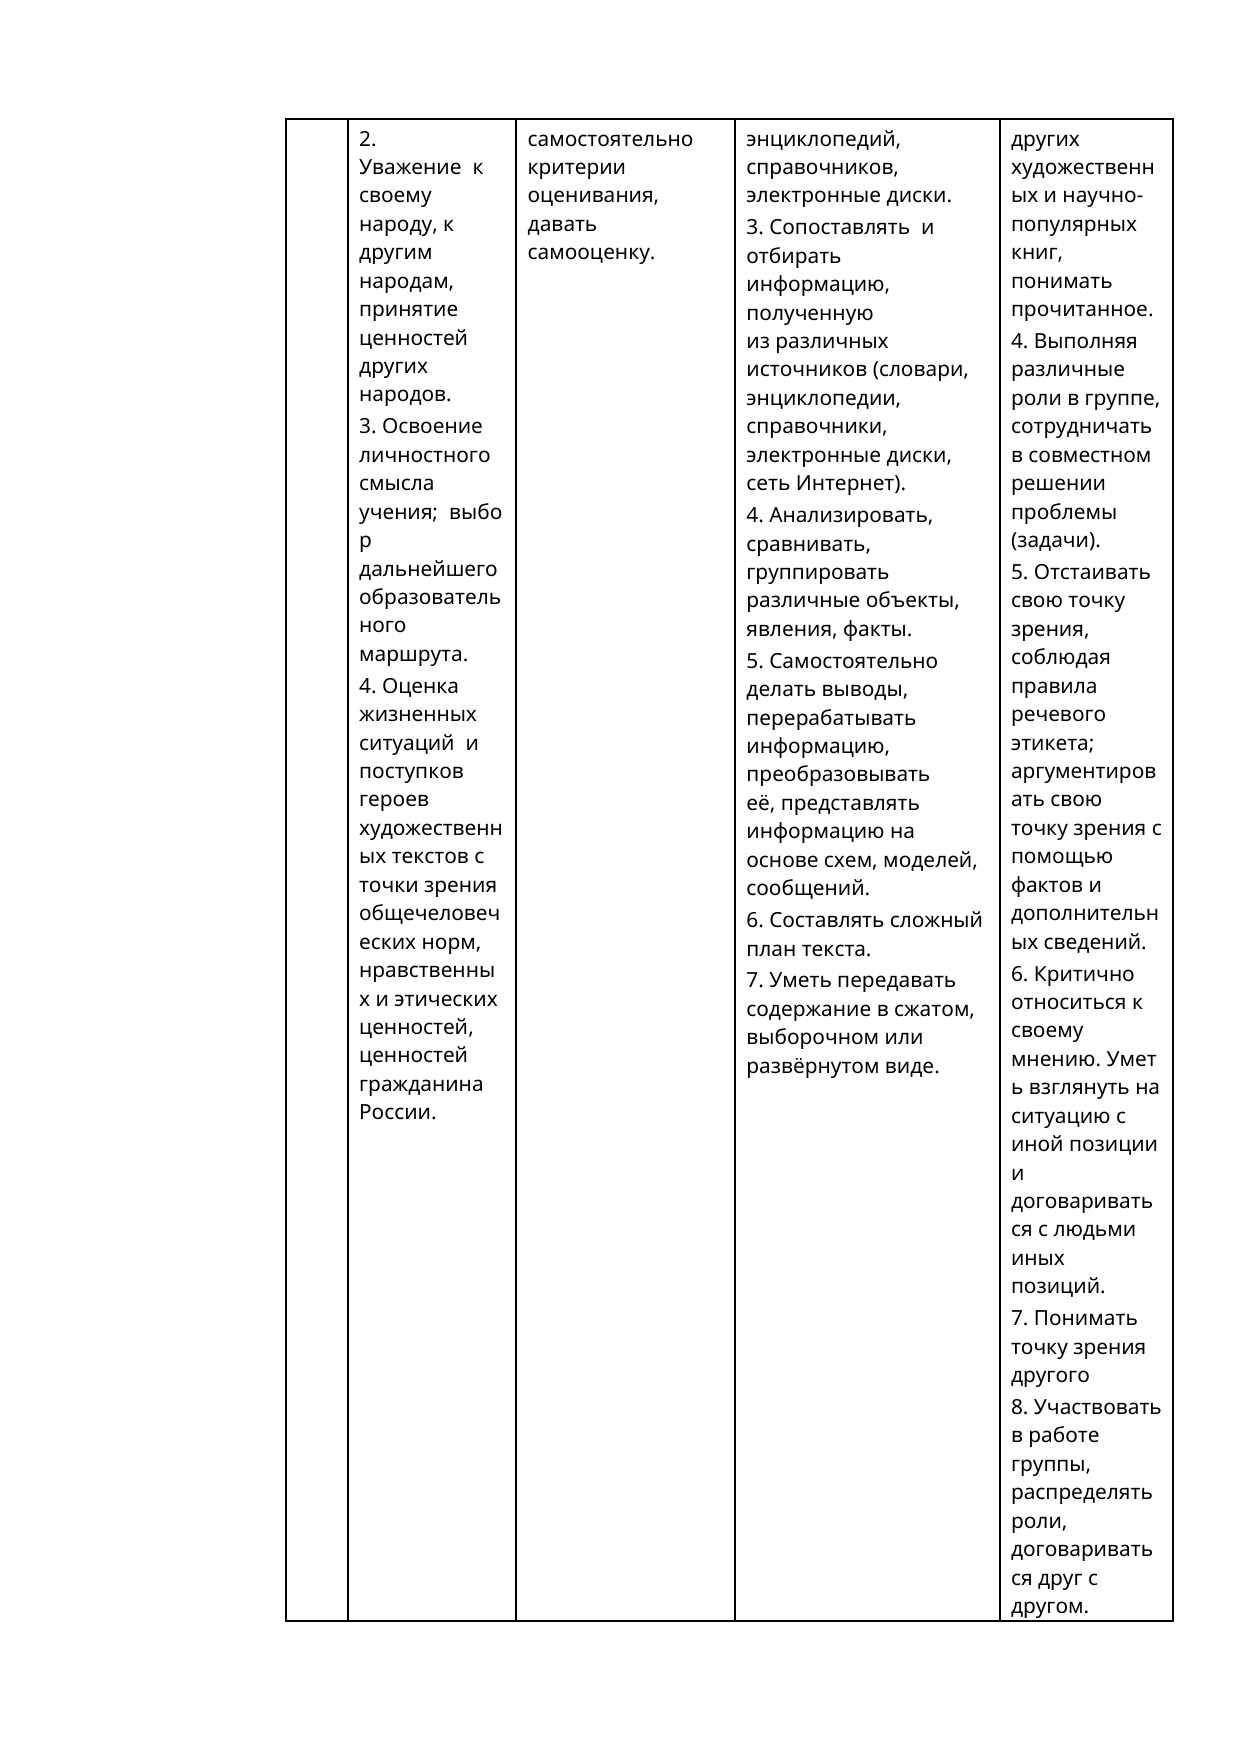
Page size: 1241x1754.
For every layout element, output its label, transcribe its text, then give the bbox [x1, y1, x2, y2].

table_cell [517, 120, 734, 1619]
table_cell 4 [287, 120, 347, 1619]
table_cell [1001, 120, 1172, 1619]
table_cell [349, 120, 515, 1619]
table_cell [736, 120, 999, 1619]
